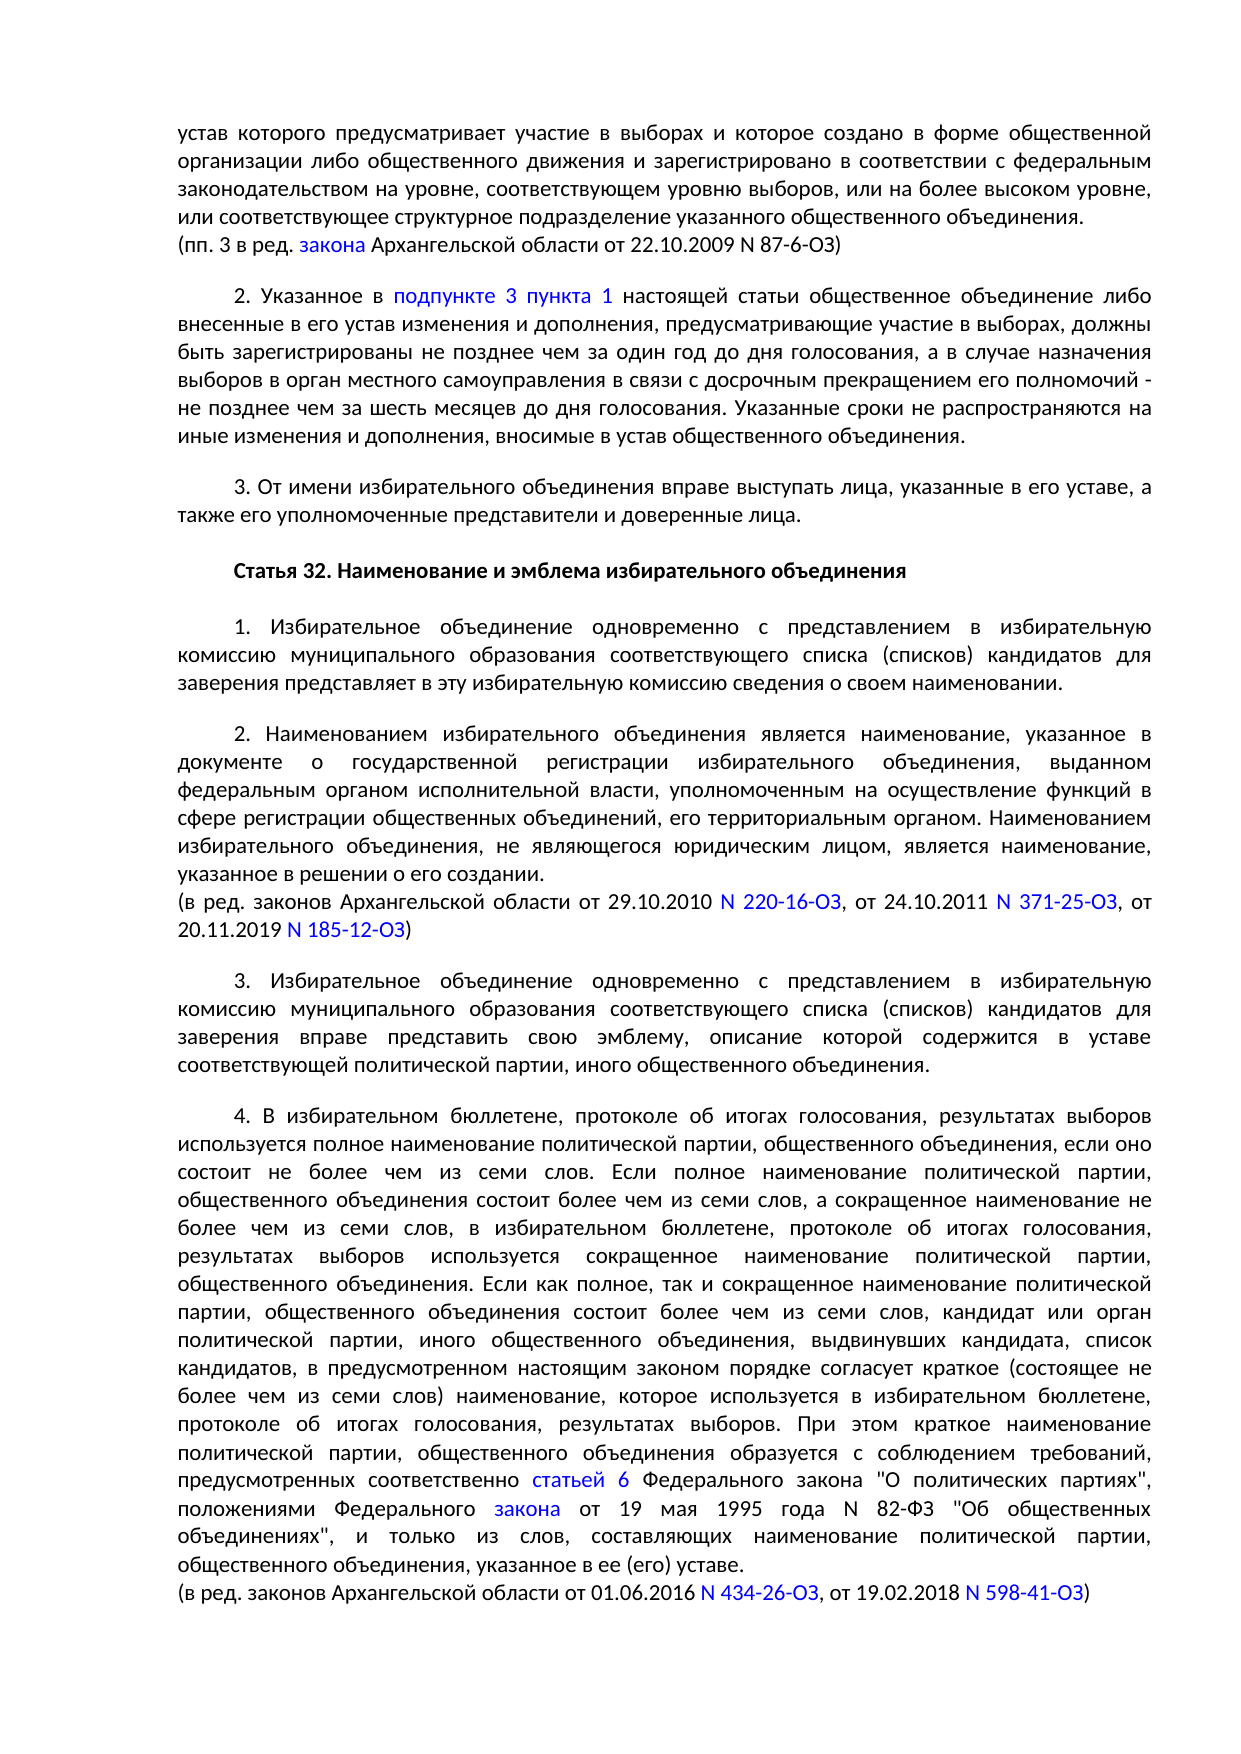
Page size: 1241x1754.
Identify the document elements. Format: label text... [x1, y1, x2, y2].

text 2. Наименованием избирательного объединения является наименование, указанное в документе о государственной регистрации избирательного объединения, выданном федеральным органом исполнительной власти, уполномоченным на осуществление функций в сфере регистрации общественных объединений, его территориальным органом. Наименованием избирательного объединения, не являющегося юридическим лицом, является наименование, указанное в решении о его создании. [177, 719, 1152, 887]
text (в ред. законов Архангельской области от 01.06.2016 N 434-26-ОЗ, от 19.02.2018 N 598-41-ОЗ) [177, 1578, 1152, 1606]
text 3. От имени избирательного объединения вправе выступать лица, указанные в его уставе, а также его уполномоченные представители и доверенные лица. [177, 472, 1152, 528]
text (пп. 3 в ред. закона Архангельской области от 22.10.2009 N 87-6-ОЗ) [177, 230, 1152, 258]
text (в ред. законов Архангельской области от 29.10.2010 N 220-16-ОЗ, от 24.10.2011 N 371-25-ОЗ, от 20.11.2019 N 185-12-ОЗ) [177, 887, 1152, 943]
text 3. Избирательное объединение одновременно с представлением в избирательную комиссию муниципального образования соответствующего списка (списков) кандидатов для заверения вправе представить свою эмблему, описание которой содержится в уставе соответствующей политической партии, иного общественного объединения. [177, 966, 1152, 1078]
text 4. В избирательном бюллетене, протоколе об итогах голосования, результатах выборов используется полное наименование политической партии, общественного объединения, если оно состоит не более чем из семи слов. Если полное наименование политической партии, общественного объединения состоит более чем из семи слов, а сокращенное наименование не более чем из семи слов, в избирательном бюллетене, протоколе об итогах голосования, результатах выборов используется сокращенное наименование политической партии, общественного объединения. Если как полное, так и сокращенное наименование политической партии, общественного объединения состоит более чем из семи слов, кандидат или орган политической партии, иного общественного объединения, выдвинувших кандидата, список кандидатов, в предусмотренном настоящим законом порядке согласует краткое (состоящее не более чем из семи слов) наименование, которое используется в избирательном бюллетене, протоколе об итогах голосования, результатах выборов. При этом краткое наименование политической партии, общественного объединения образуется с соблюдением требований, предусмотренных соответственно статьей 6 Федерального закона "О политических партиях", положениями Федерального закона от 19 мая 1995 года N 82-ФЗ "Об общественных объединениях", и только из слов, составляющих наименование политической партии, общественного объединения, указанное в ее (его) уставе. [177, 1101, 1152, 1578]
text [177, 118, 1152, 230]
text 1. Избирательное объединение одновременно с представлением в избирательную комиссию муниципального образования соответствующего списка (списков) кандидатов для заверения представляет в эту избирательную комиссию сведения о своем наименовании. [177, 612, 1152, 696]
title Статья 32. Наименование и эмблема избирательного объединения [177, 556, 1152, 584]
text 2. Указанное в подпункте 3 пункта 1 настоящей статьи общественное объединение либо внесенные в его устав изменения и дополнения, предусматривающие участие в выборах, должны быть зарегистрированы не позднее чем за один год до дня голосования, а в случае назначения выборов в орган местного самоуправления в связи с досрочным прекращением его полномочий - не позднее чем за шесть месяцев до дня голосования. Указанные сроки не распространяются на иные изменения и дополнения, вносимые в устав общественного объединения. [177, 281, 1152, 449]
